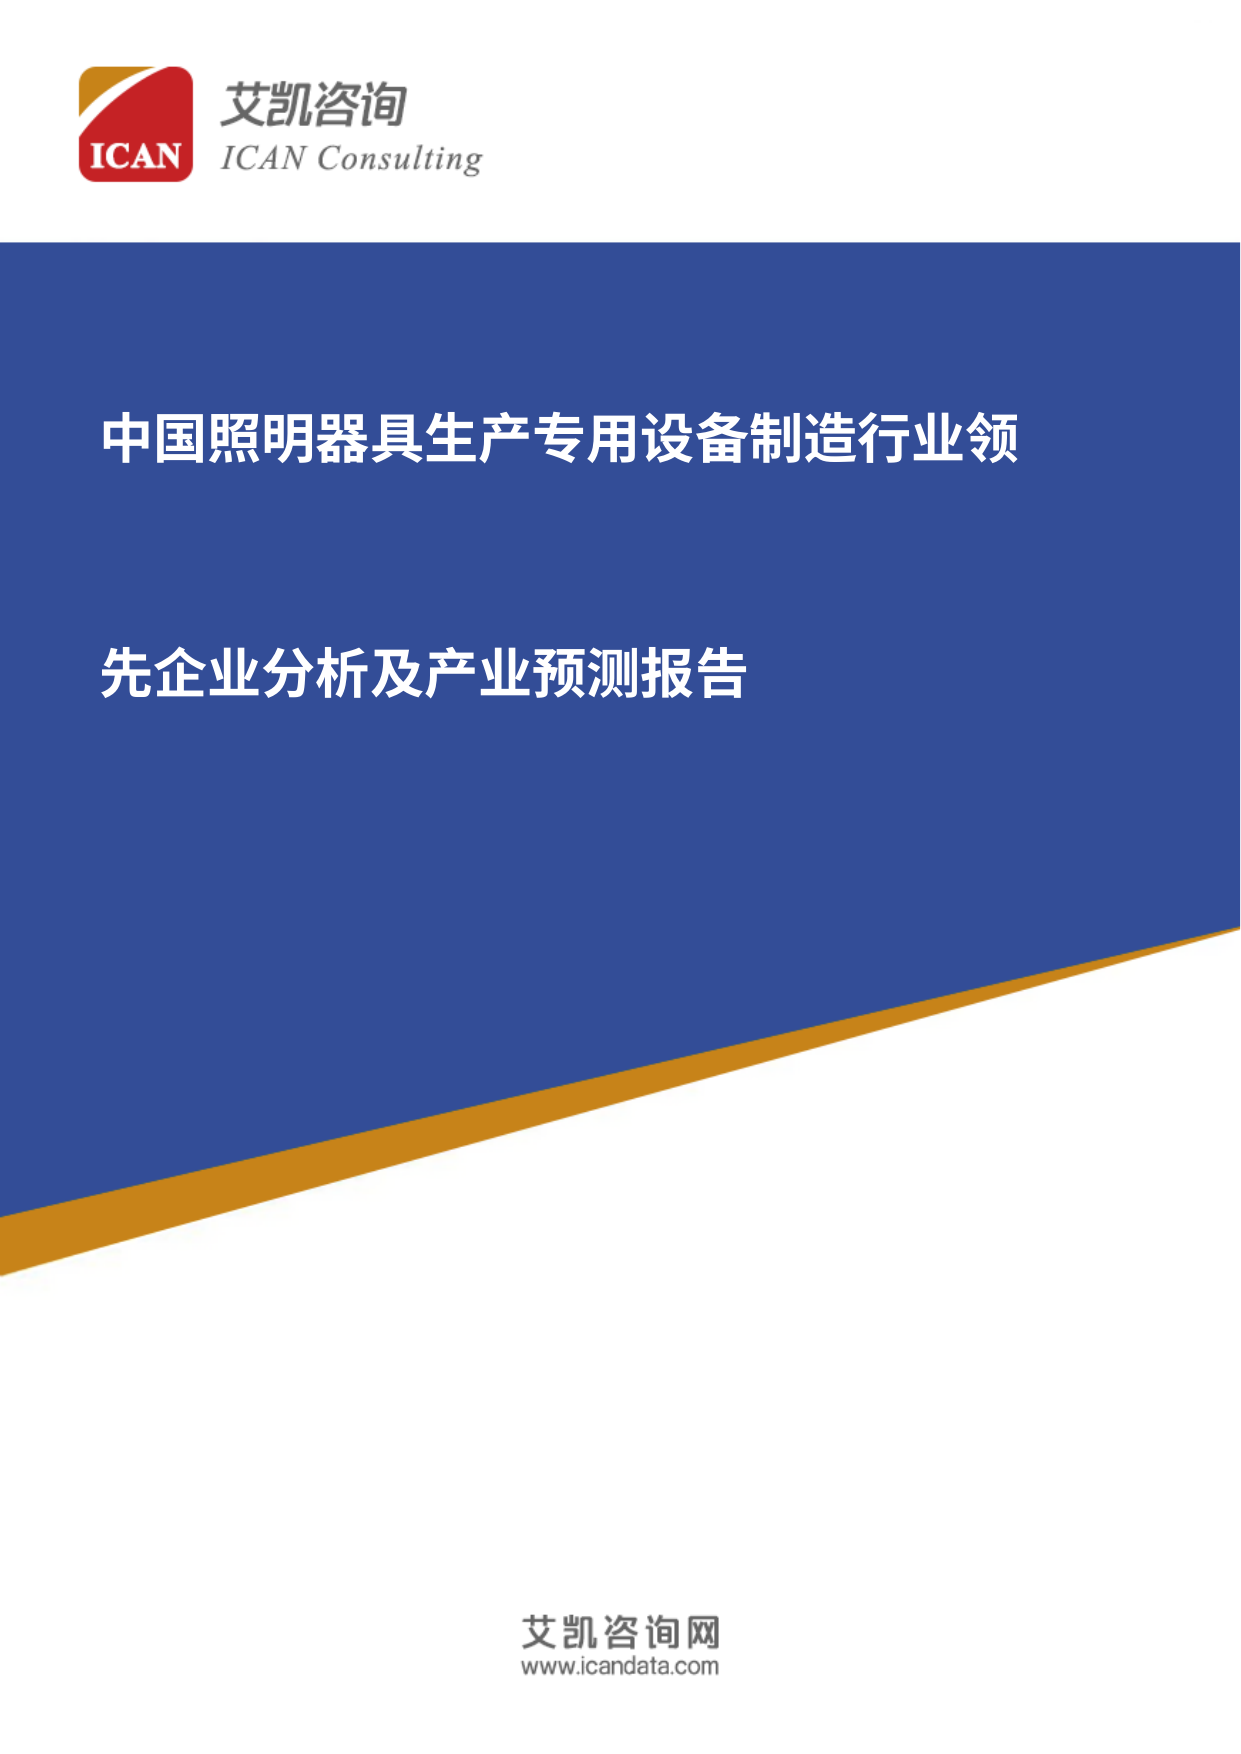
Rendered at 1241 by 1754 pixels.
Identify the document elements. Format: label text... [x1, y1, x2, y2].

picture [0, 5, 1241, 1754]
subtitle 中国照明器具生产专用设备制造行业领先企业分析及产业预测报告 [99, 386, 1053, 718]
